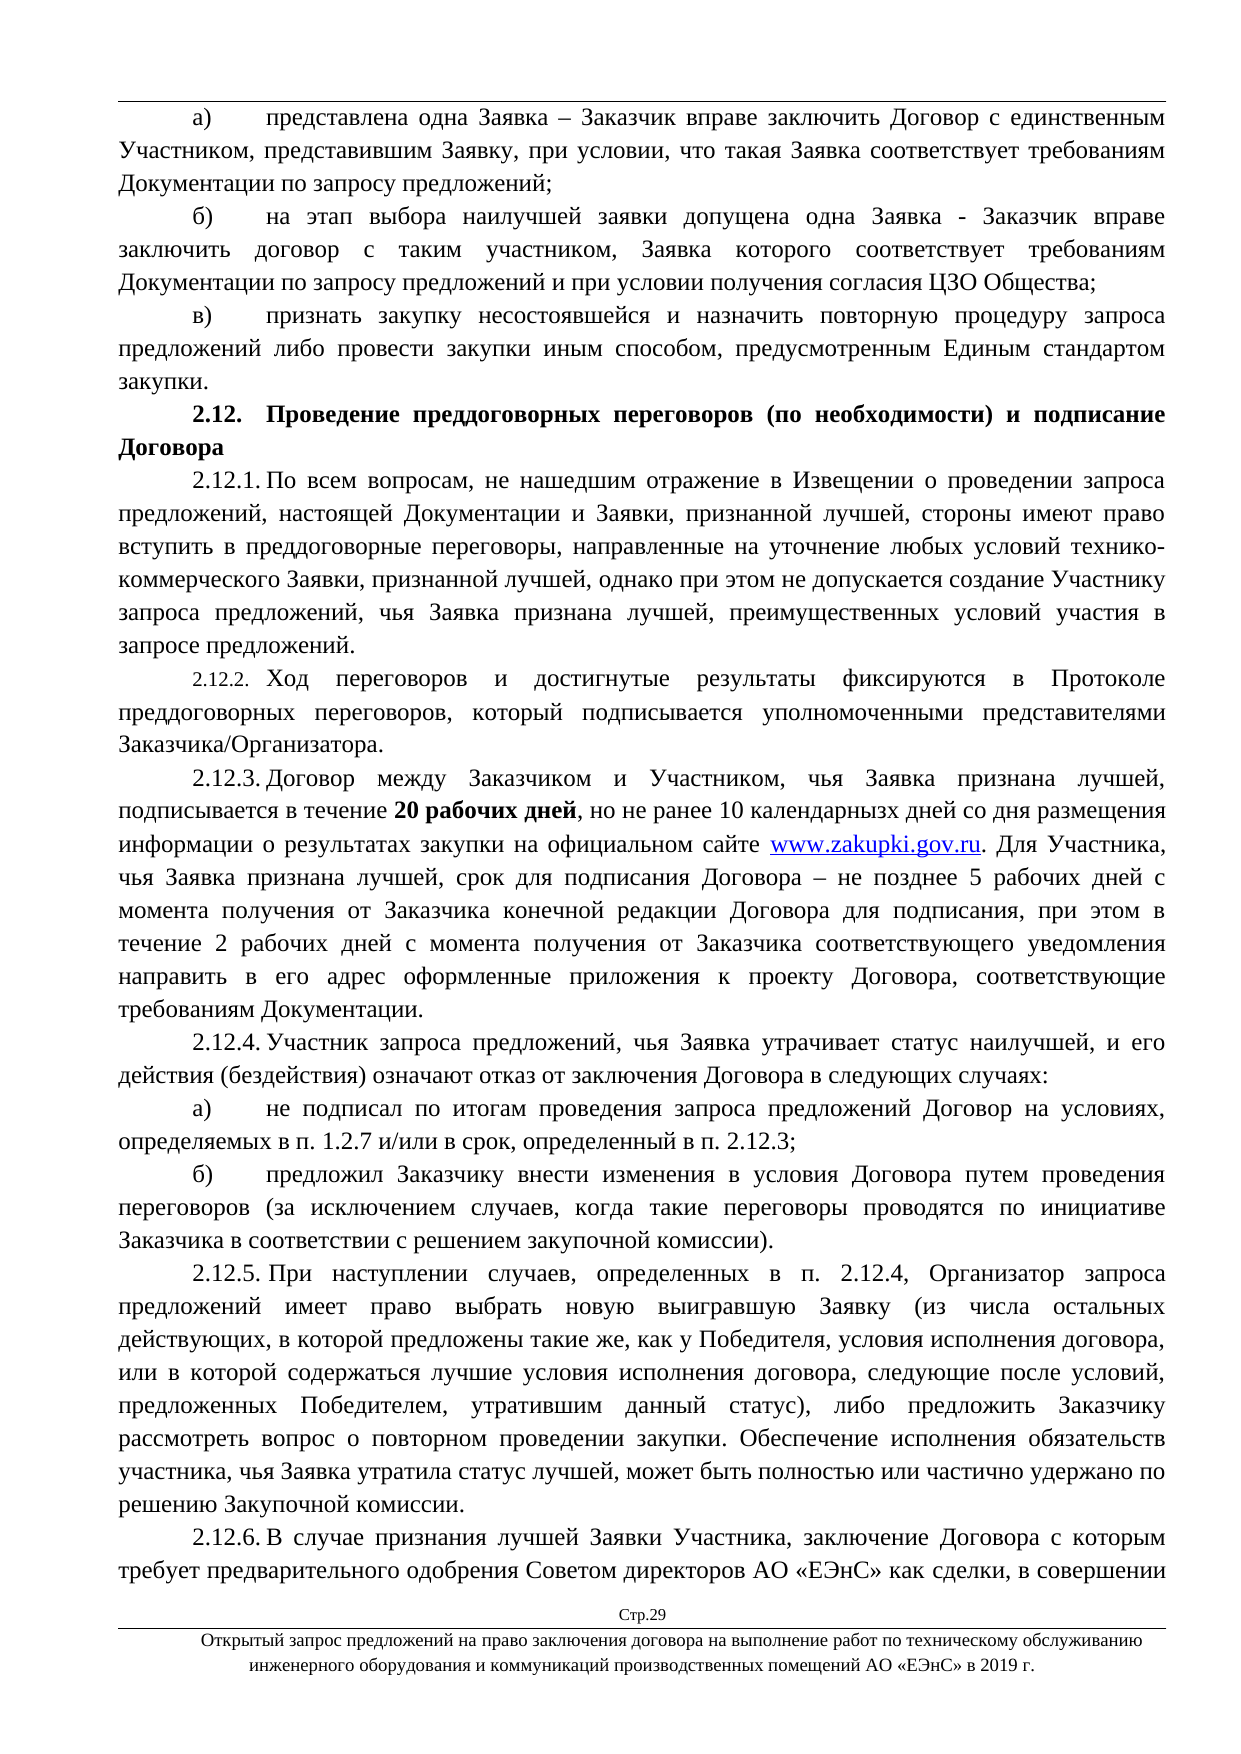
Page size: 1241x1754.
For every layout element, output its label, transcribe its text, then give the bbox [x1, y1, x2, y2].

text Проведение преддоговорных переговоров (по необходимости) и подписание Договора [118, 399, 1166, 461]
text предложил Заказчику внести изменения в условия Договора путем проведения переговоров (за исключением случаев, когда такие переговоры проводятся по инициативе Заказчика в соответствии с решением закупочной комиссии). [118, 1159, 1166, 1254]
text не подписал по итогам проведения запроса предложений Договор на условиях, определяемых в п. 1.2.7 и/или в срок, определенный в п. 2.12.3; [118, 1093, 1166, 1154]
text Договор между Заказчиком и Участником, чья Заявка признана лучшей, подписывается в течение 20 рабочих дней, но не ранее 10 календарнызх дней со дня размещения информации о результатах закупки на официальном сайте www.zakupki.gov.ru. Для Участника, чья Заявка признана лучшей, срок для подписания Договора – не позднее 5 рабочих дней с момента получения от Заказчика конечной редакции Договора для подписания, при этом в течение 2 рабочих дней с момента получения от Заказчика соответствующего уведомления направить в его адрес оформленные приложения к проекту Договора, соответствующие требованиям Документации. [118, 763, 1166, 1022]
text По всем вопросам, не нашедшим отражение в Извещении о проведении запроса предложений, настоящей Документации и Заявки, признанной лучшей, стороны имеют право вступить в преддоговорные переговоры, направленные на уточнение любых условий технико-коммерческого Заявки, признанной лучшей, однако при этом не допускается создание Участнику запроса предложений, чья Заявка признана лучшей, преимущественных условий участия в запросе предложений. [118, 465, 1166, 659]
text представлена одна Заявка – Заказчик вправе заключить Договор с единственным Участником, представившим Заявку, при условии, что такая Заявка соответствует требованиям Документации по запросу предложений; [118, 102, 1166, 197]
text Ход переговоров и достигнутые результаты фиксируются в Протоколе преддоговорных переговоров, который подписывается уполномоченными представителями Заказчика/Организатора. [118, 663, 1166, 758]
text Участник запроса предложений, чья Заявка утрачивает статус наилучшей, и его действия (бездействия) означают отказ от заключения Договора в следующих случаях: [118, 1027, 1166, 1088]
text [118, 1522, 1166, 1584]
text При наступлении случаев, определенных в п. 2.12.4, Организатор запроса предложений имеет право выбрать новую выигравшую Заявку (из числа остальных действующих, в которой предложены такие же, как у Победителя, условия исполнения договора, или в которой содержаться лучшие условия исполнения договора, следующие после условий, предложенных Победителем, утратившим данный статус), либо предложить Заказчику рассмотреть вопрос о повторном проведении закупки. Обеспечение исполнения обязательств участника, чья Заявка утратила статус лучшей, может быть полностью или частично удержано по решению Закупочной комиссии. [118, 1258, 1166, 1518]
text признать закупку несостоявшейся и назначить повторную процедуру запроса предложений либо провести закупки иным способом, предусмотренным Единым стандартом закупки. [118, 300, 1166, 395]
text на этап выбора наилучшей заявки допущена одна Заявка - Заказчик вправе заключить договор с таким участником, Заявка которого соответствует требованиям Документации по запросу предложений и при условии получения согласия ЦЗО Общества; [118, 201, 1166, 296]
